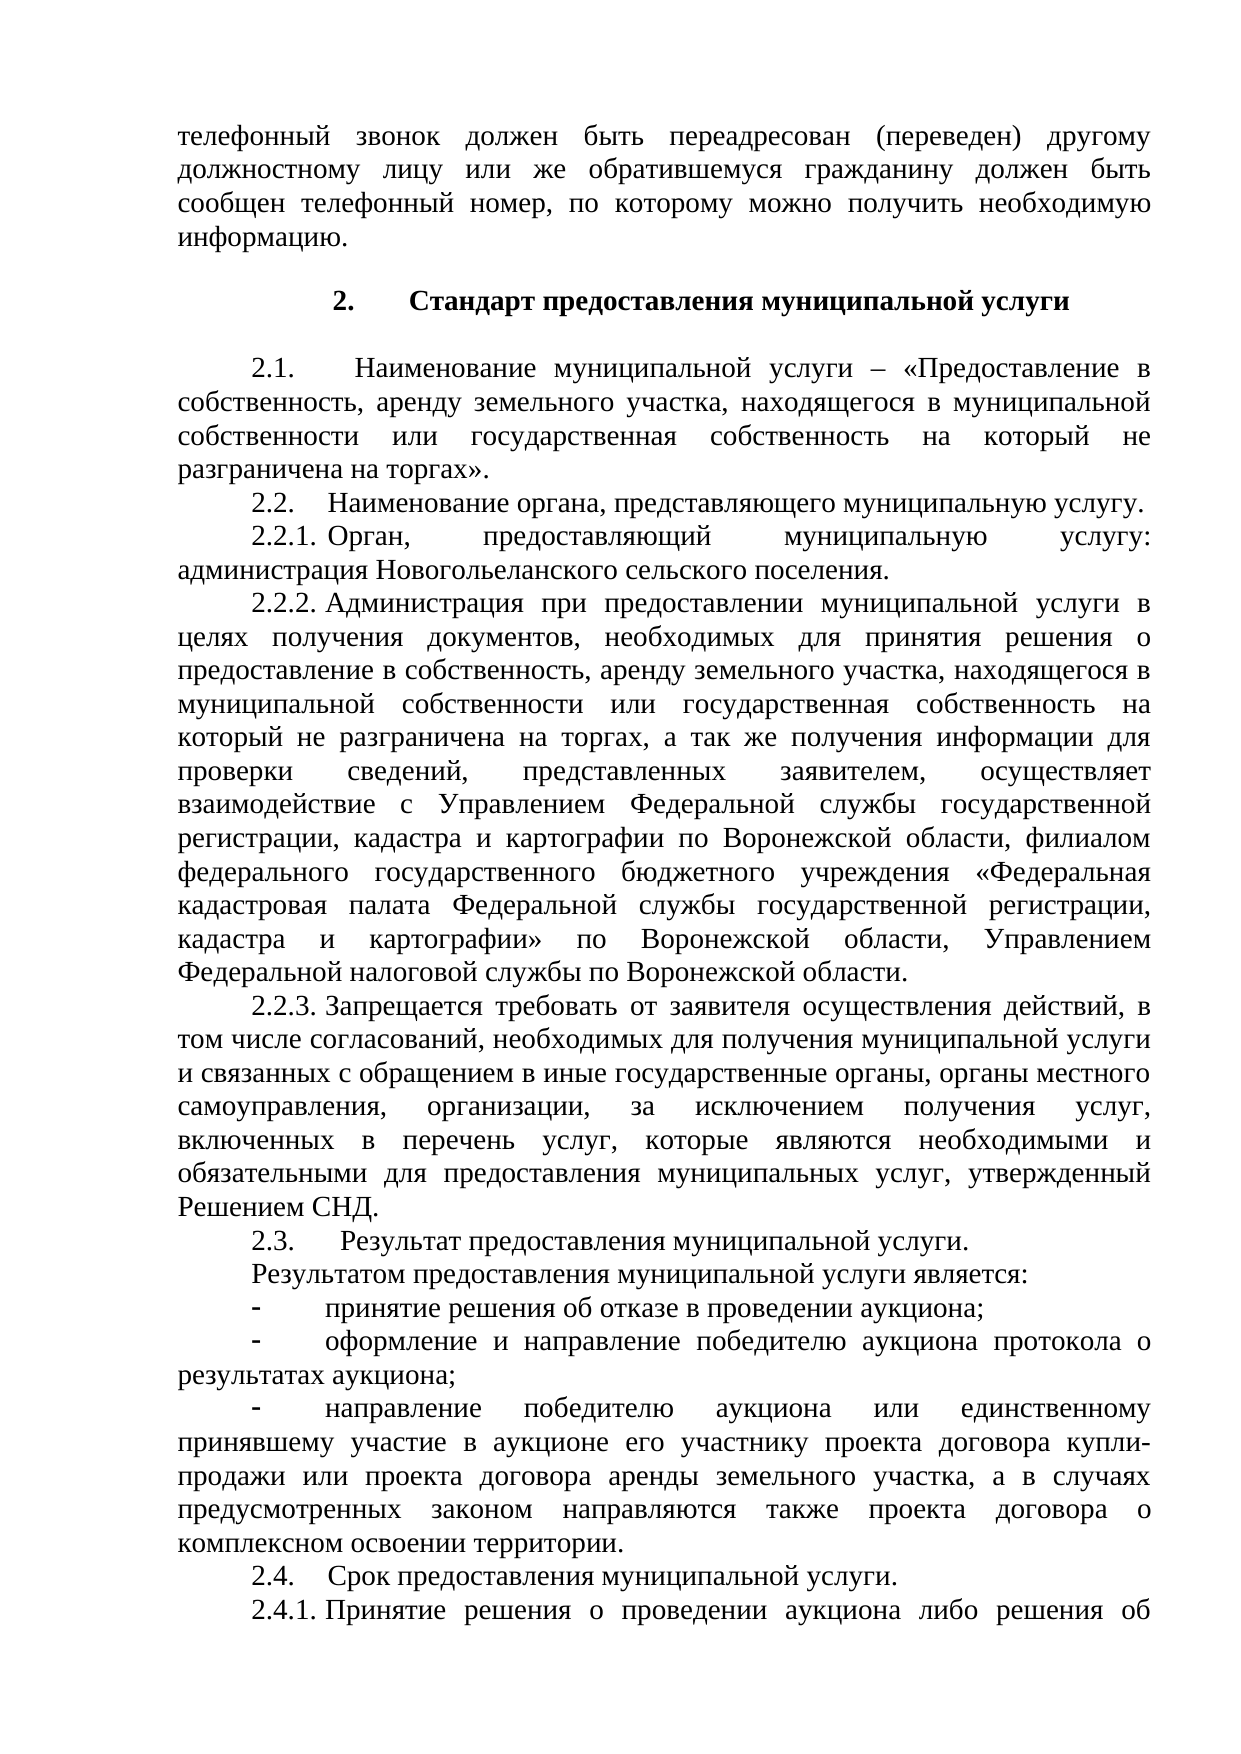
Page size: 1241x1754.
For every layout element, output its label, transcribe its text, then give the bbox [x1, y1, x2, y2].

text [177, 118, 1152, 252]
list Результат предоставления муниципальной услуги. [177, 1223, 1152, 1256]
list Орган, предоставляющий муниципальную услугу: администрация Новогольеланского сельского поселения. [177, 518, 1152, 585]
list Администрация при предоставлении муниципальной услуги в целях получения документов, необходимых для принятия решения о предоставление в собственность, аренду земельного участка, находящегося в муниципальной собственности или государственная собственность на который не разграничена на торгах, а так же получения информации для проверки сведений, представленных заявителем, осуществляет взаимодействие с Управлением Федеральной службы государственной регистрации, кадастра и картографии по Воронежской области, филиалом федерального государственного бюджетного учреждения «Федеральная кадастровая палата Федеральной службы государственной регистрации, кадастра и картографии» по Воронежской области, Управлением Федеральной налоговой службы по Воронежской области. [177, 585, 1152, 988]
list оформление и направление победителю аукциона протокола о результатах аукциона; [177, 1323, 1152, 1391]
list направление победителю аукциона или единственному принявшему участие в аукционе его участнику проекта договора купли-продажи или проекта договора аренды земельного участка, а в случаях предусмотренных законом направляются также проекта договора о комплексном освоении территории. [177, 1391, 1152, 1558]
list Запрещается требовать от заявителя осуществления действий, в том числе согласований, необходимых для получения муниципальной услуги и связанных с обращением в иные государственные органы, органы местного самоуправления, организации, за исключением получения услуг, включенных в перечень услуг, которые являются необходимыми и обязательными для предоставления муниципальных услуг, утвержденный Решением СНД. [177, 988, 1152, 1223]
list принятие решения об отказе в проведении аукциона; [177, 1290, 1152, 1323]
text Результатом предоставления муниципальной услуги является: [177, 1256, 1152, 1290]
list Стандарт предоставления муниципальной услуги [177, 283, 1152, 317]
list Наименование муниципальной услуги – «Предоставление в собственность, аренду земельного участка, находящегося в муниципальной собственности или государственная собственность на который не разграничена на торгах». [177, 351, 1152, 485]
list Наименование органа, представляющего муниципальную услугу. [177, 485, 1152, 518]
list Срок предоставления муниципальной услуги. [177, 1558, 1152, 1592]
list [177, 1592, 1152, 1625]
